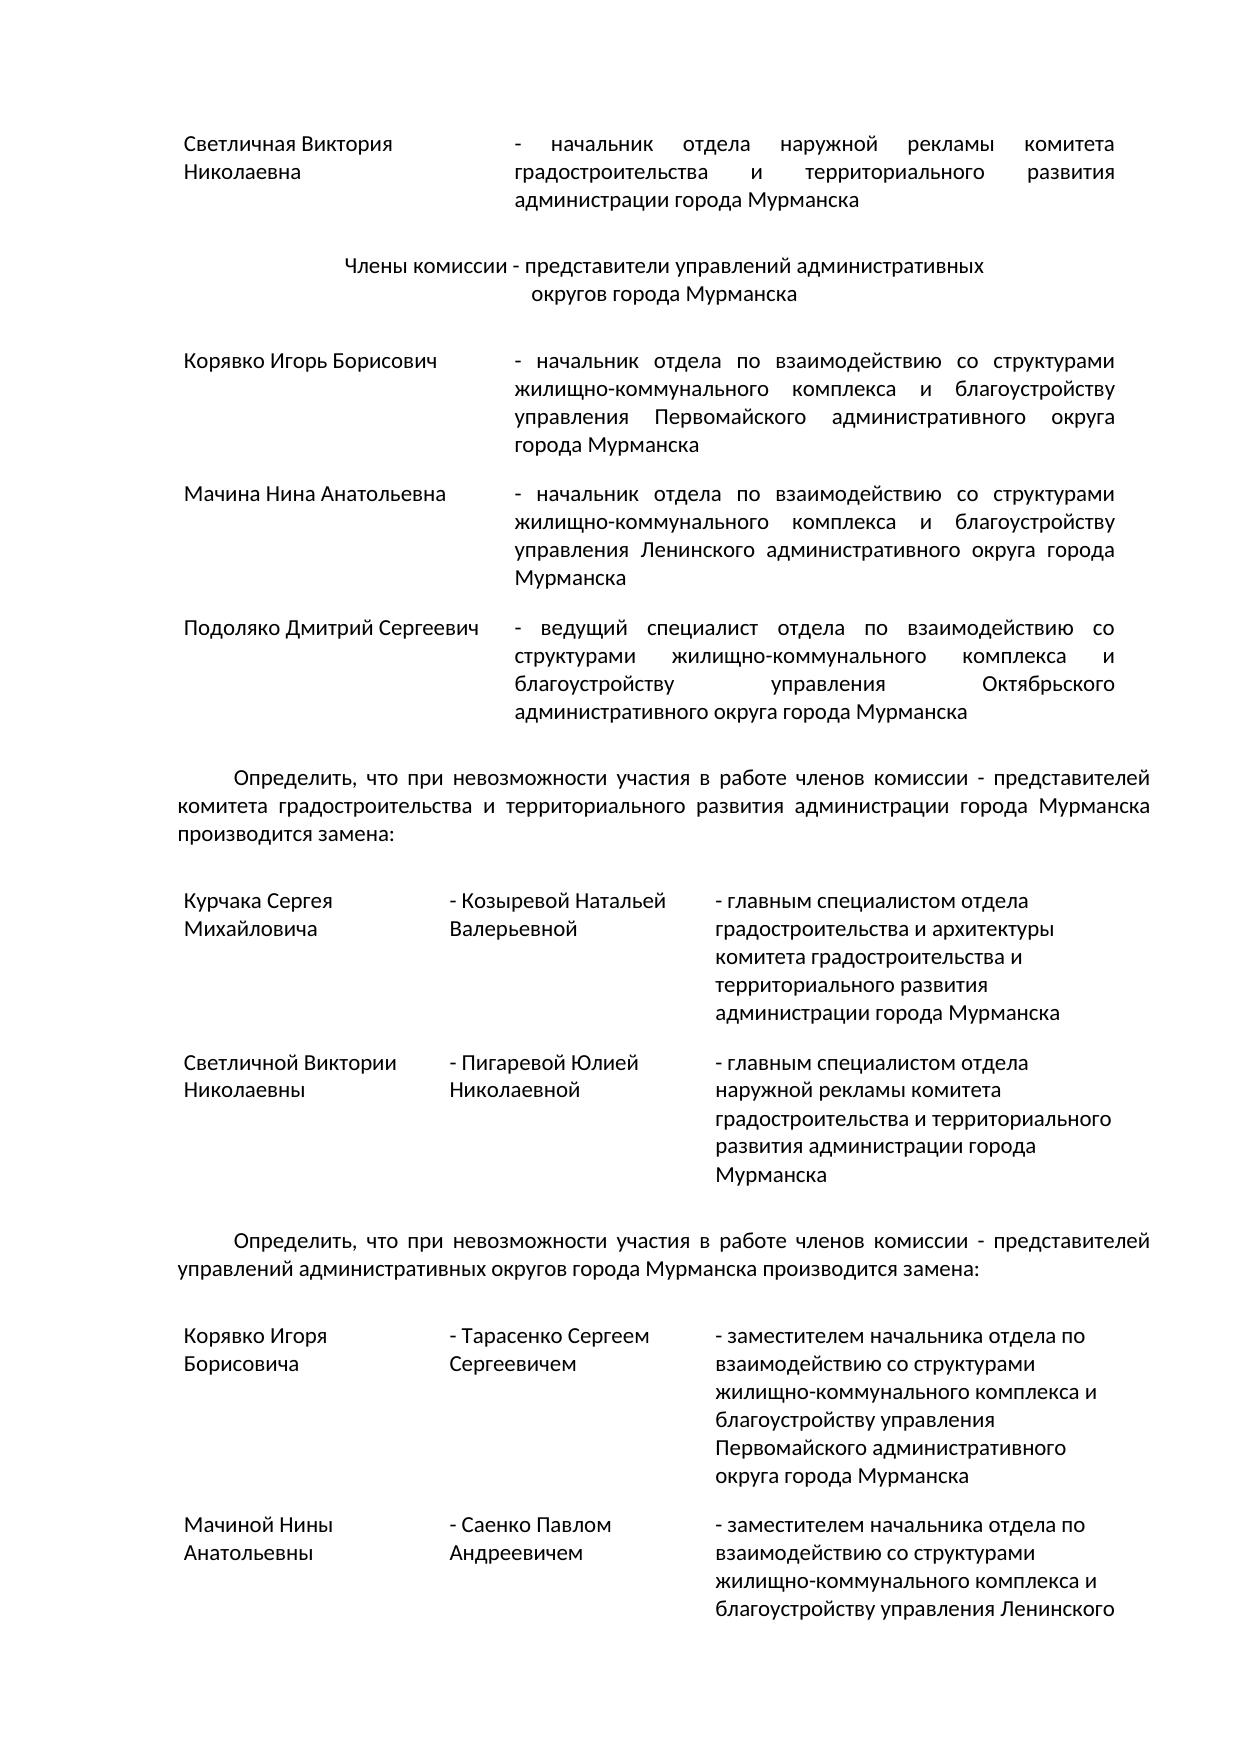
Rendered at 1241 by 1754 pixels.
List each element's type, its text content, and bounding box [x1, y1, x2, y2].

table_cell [443, 1500, 709, 1633]
table_header Курчака Сергея Михайловича [177, 876, 443, 1037]
table_cell Мачина Нина Анатольевна [177, 469, 508, 602]
table_header - заместителем начальника отдела по взаимодействию со структурами жилищно-коммунального комплекса и благоустройству управления Первомайского административного округа города Мурманска [709, 1310, 1122, 1500]
table_header Корявко Игоря Борисовича [177, 1310, 443, 1500]
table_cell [177, 1500, 443, 1633]
table_header Корявко Игорь Борисович [177, 336, 508, 469]
table_cell - главным специалистом отдела наружной рекламы комитета градостроительства и территориального развития администрации города Мурманска [709, 1037, 1122, 1198]
table_header - Тарасенко Сергеем Сергеевичем [443, 1310, 709, 1500]
table_cell - ведущий специалист отдела по взаимодействию со структурами жилищно-коммунального комплекса и благоустройству управления Октябрьского административного округа города Мурманска [508, 602, 1122, 736]
table_header - начальник отдела по взаимодействию со структурами жилищно-коммунального комплекса и благоустройству управления Первомайского административного округа города Мурманска [508, 336, 1122, 469]
table_cell - начальник отдела наружной рекламы комитета градостроительства и территориального развития администрации города Мурманска [508, 118, 1122, 223]
table_cell Светличная Виктория Николаевна [177, 118, 508, 223]
table_header - Козыревой Натальей Валерьевной [443, 876, 709, 1037]
table_header - главным специалистом отдела градостроительства и архитектуры комитета градостроительства и территориального развития администрации города Мурманска [709, 876, 1122, 1037]
text Члены комиссии - представители управлений административных [177, 251, 1152, 279]
table_cell - Пигаревой Юлией Николаевной [443, 1037, 709, 1198]
text округов города Мурманска [177, 279, 1152, 307]
table_cell - начальник отдела по взаимодействию со структурами жилищно-коммунального комплекса и благоустройству управления Ленинского административного округа города Мурманска [508, 469, 1122, 602]
table_cell Подоляко Дмитрий Сергеевич [177, 602, 508, 736]
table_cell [709, 1500, 1122, 1633]
text Определить, что при невозможности участия в работе членов комиссии - представителей управлений административных округов города Мурманска производится замена: [177, 1226, 1152, 1282]
text Определить, что при невозможности участия в работе членов комиссии - представителей комитета градостроительства и территориального развития администрации города Мурманска производится замена: [177, 763, 1152, 848]
table_cell Светличной Виктории Николаевны [177, 1037, 443, 1198]
